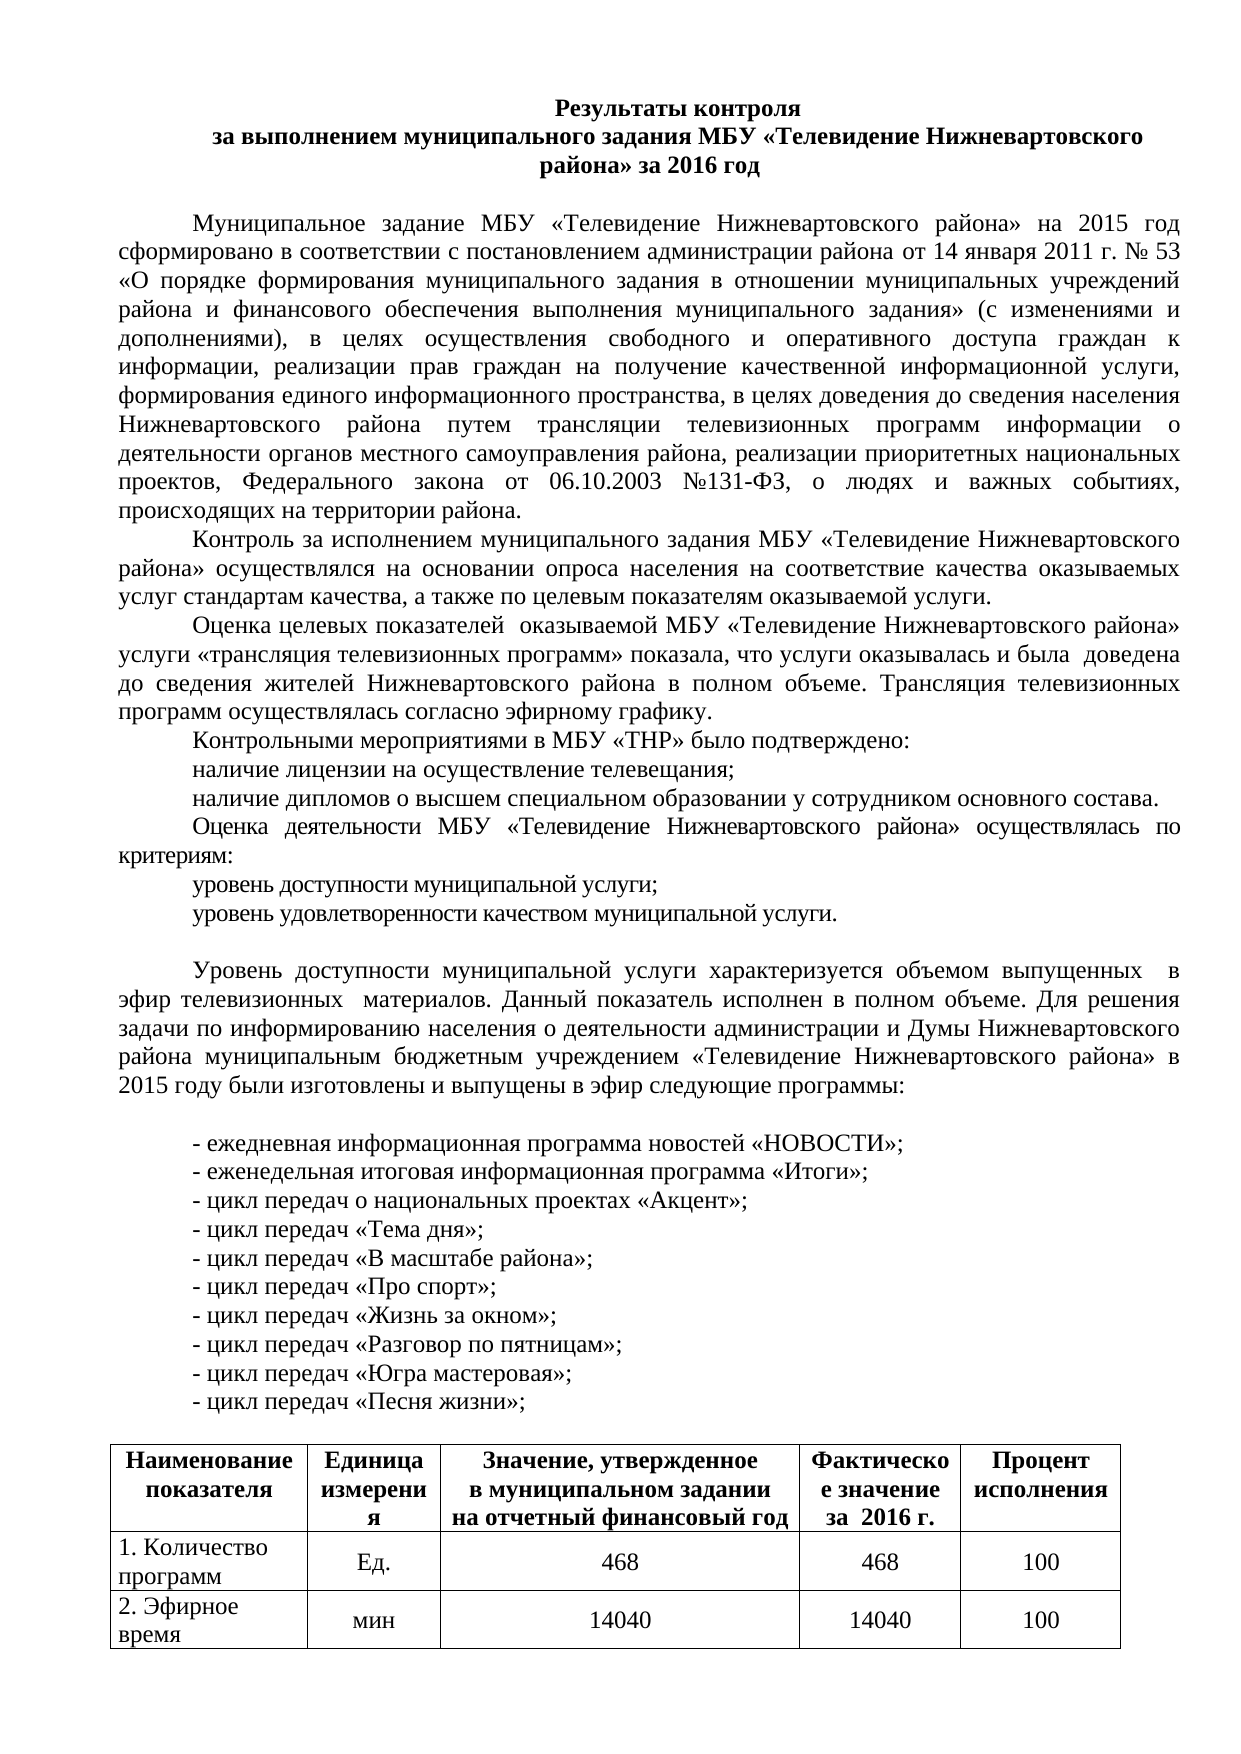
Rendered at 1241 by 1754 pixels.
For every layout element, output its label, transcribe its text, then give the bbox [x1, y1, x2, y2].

table_cell 100 [961, 1532, 1120, 1590]
text уровень доступности муниципальной услуги; [118, 869, 1181, 898]
text Муниципальное задание МБУ «Телевидение Нижневартовского района» на 2015 год сформировано в соответствии с постановлением администрации района от 14 января . № 53 «О порядке формирования муниципального задания в отношении муниципальных учреждений района и финансового обеспечения выполнения муниципального задания» (с изменениями и дополнениями), в целях осуществления свободного и оперативного доступа граждан к информации, реализации прав граждан на получение качественной информационной услуги, формирования единого информационного пространства, в целях доведения до сведения населения Нижневартовского района путем трансляции телевизионных программ информации о деятельности органов местного самоуправления района, реализации приоритетных национальных проектов, Федерального закона от 06.10.2003 №131-ФЗ, о людях и важных событиях, происходящих на территории района. [118, 208, 1181, 524]
table_cell 468 [441, 1532, 799, 1590]
table_header Фактическое значение за 2016 г. [800, 1445, 960, 1531]
table_header Значение, утвержденное в муниципальном задании на отчетный финансовый год [441, 1445, 799, 1531]
text Результаты контроля [118, 93, 1181, 121]
text - еженедельная итоговая информационная программа «Итоги»; [118, 1156, 1181, 1185]
text Оценка целевых показателей оказываемой МБУ «Телевидение Нижневартовского района» услуги «трансляция телевизионных программ» показала, что услуги оказывалась и была доведена до сведения жителей Нижневартовского района в полном объеме. Трансляция телевизионных программ осуществлялась согласно эфирному графику. [118, 610, 1181, 725]
text уровень удовлетворенности качеством муниципальной услуги. [118, 898, 1181, 926]
text - цикл передач «В масштабе района»; [118, 1243, 1181, 1271]
text наличие лицензии на осуществление телевещания; [118, 754, 1181, 783]
text за выполнением муниципального задания МБУ «Телевидение Нижневартовского района» за 2016 год [118, 121, 1181, 179]
table_cell 14040 [800, 1591, 960, 1648]
table_header Процент исполнения [961, 1445, 1120, 1531]
text - цикл передач «Тема дня»; [118, 1214, 1181, 1243]
text - цикл передач «Жизнь за окном»; [118, 1300, 1181, 1329]
text - цикл передач «Разговор по пятницам»; [118, 1329, 1181, 1358]
table_header Наименование показателя [111, 1445, 307, 1531]
table_cell мин [308, 1591, 440, 1648]
table_cell 468 [800, 1532, 960, 1590]
text Уровень доступности муниципальной услуги характеризуется объемом выпущенных в эфир телевизионных материалов. Данный показатель исполнен в полном объеме. Для решения задачи по информированию населения о деятельности администрации и Думы Нижневартовского района муниципальным бюджетным учреждением «Телевидение Нижневартовского района» в 2015 году были изготовлены и выпущены в эфир следующие программы: [118, 955, 1181, 1099]
text Контроль за исполнением муниципального задания МБУ «Телевидение Нижневартовского района» осуществлялся на основании опроса населения на соответствие качества оказываемых услуг стандартам качества, а также по целевым показателям оказываемой услуги. [118, 524, 1181, 610]
table_cell 14040 [441, 1591, 799, 1648]
table_header Единица измерения [308, 1445, 440, 1531]
table_cell Ед. [308, 1532, 440, 1590]
text - цикл передач о национальных проектах «Акцент»; [118, 1185, 1181, 1214]
table_cell 100 [961, 1591, 1120, 1648]
text Оценка деятельности МБУ «Телевидение Нижневартовского района» осуществлялась по критериям: [118, 811, 1181, 869]
table_cell 1. Количество программ [111, 1532, 307, 1590]
text - цикл передач «Про спорт»; [118, 1271, 1181, 1300]
table_cell 2. Эфирное время [111, 1591, 307, 1648]
text - ежедневная информационная программа новостей «НОВОСТИ»; [118, 1128, 1181, 1156]
text Контрольными мероприятиями в МБУ «ТНР» было подтверждено: [118, 725, 1181, 754]
text - цикл передач «Югра мастеровая»; [118, 1358, 1181, 1386]
text - цикл передач «Песня жизни»; [118, 1386, 1181, 1415]
text наличие дипломов о высшем специальном образовании у сотрудником основного состава. [118, 783, 1181, 811]
